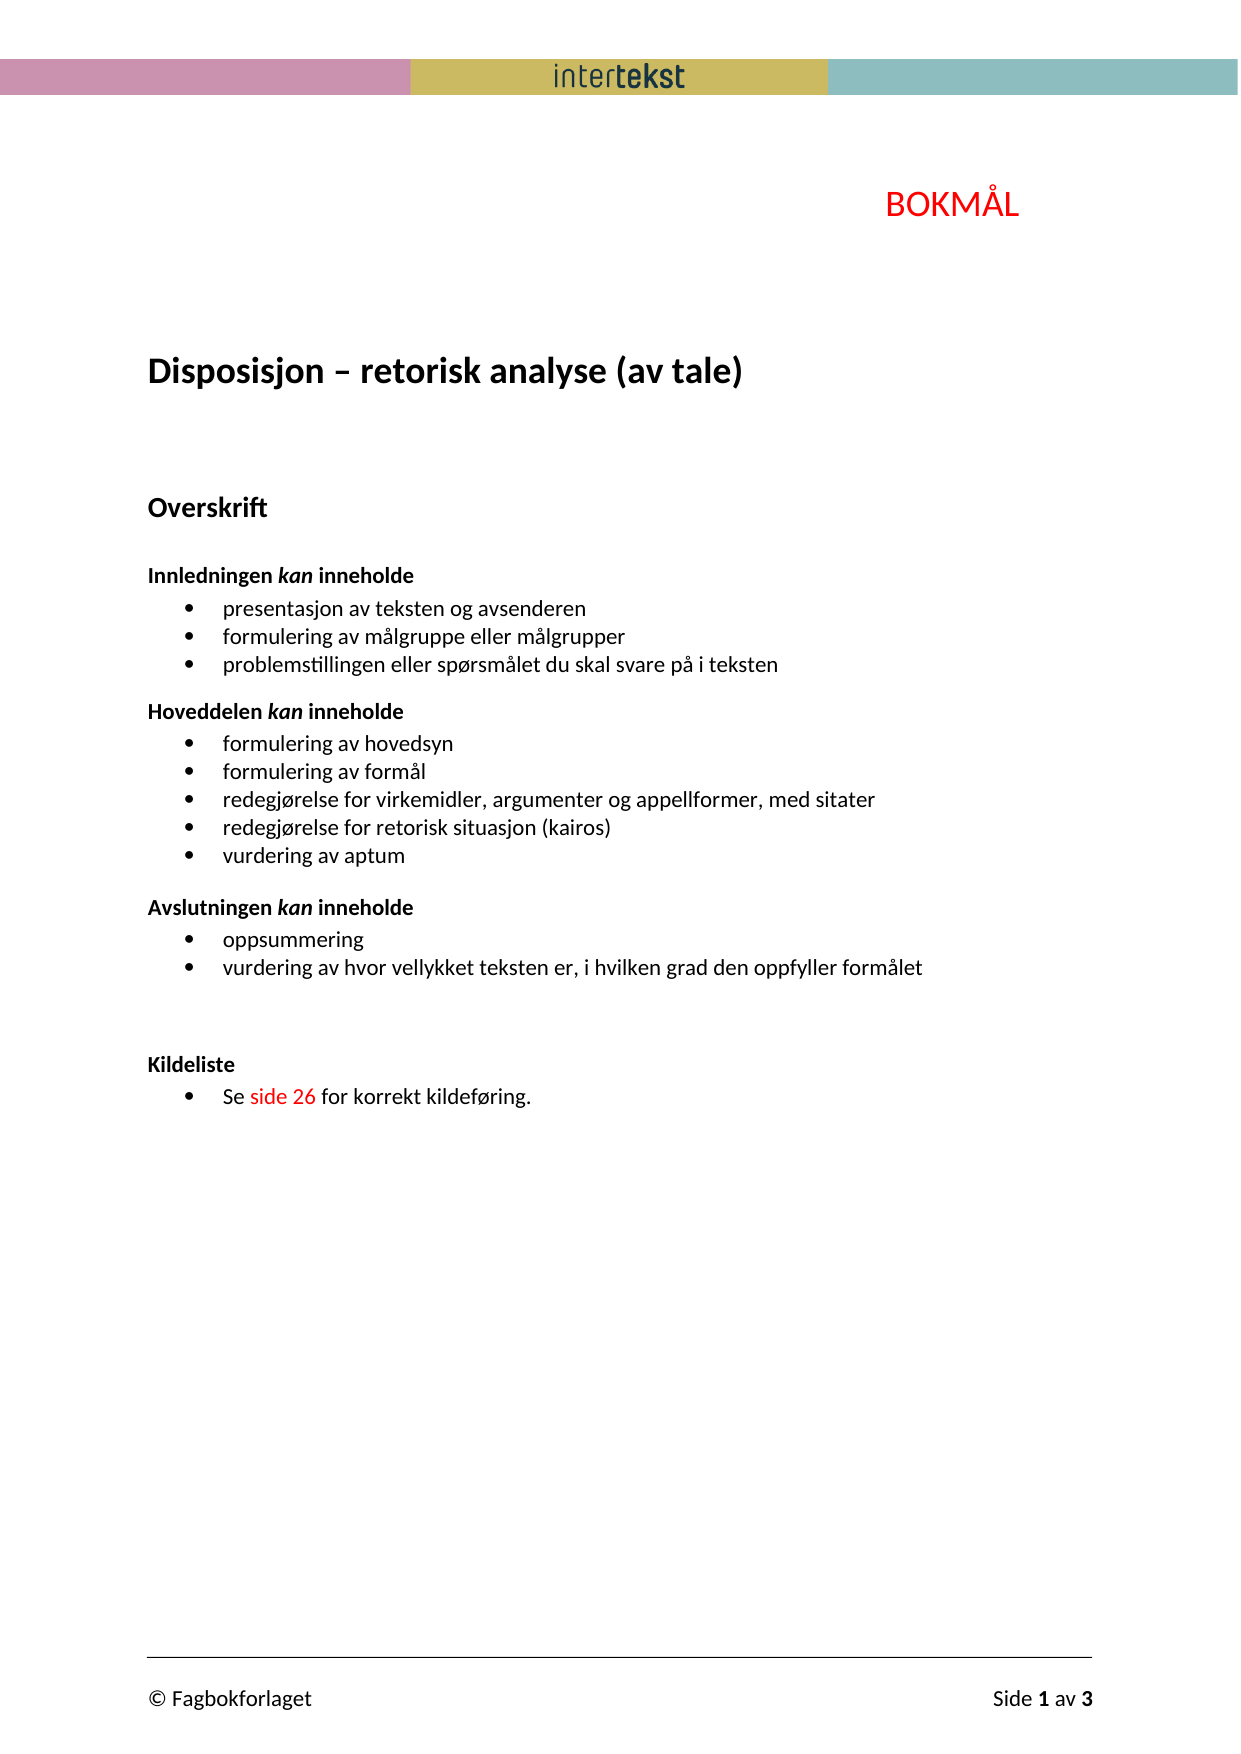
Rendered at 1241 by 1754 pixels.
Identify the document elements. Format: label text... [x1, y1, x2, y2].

text Overskrift [148, 489, 1093, 525]
text Kildeliste [148, 1050, 1093, 1078]
list vurdering av aptum [185, 842, 1093, 869]
list Se side 26 for korrekt kildeføring. [185, 1082, 1093, 1110]
list redegjørelse for virkemidler, argumenter og appellformer, med sitater [185, 786, 1093, 813]
subtitle Disposisjon – retorisk analyse (av tale) [148, 347, 1093, 393]
text Innledningen kan inneholde [148, 562, 1093, 589]
text Avslutningen kan inneholde [148, 893, 1093, 921]
list redegjørelse for retorisk situasjon (kairos) [185, 813, 1093, 842]
text Hoveddelen kan inneholde [148, 697, 1093, 725]
list vurdering av hvor vellykket teksten er, i hvilken grad den oppfyller formålet [185, 953, 1093, 981]
list formulering av målgruppe eller målgrupper [185, 622, 1093, 650]
picture [0, 59, 1238, 95]
list formulering av formål [185, 757, 1093, 786]
list oppsummering [185, 925, 1093, 953]
text BOKMÅL [811, 180, 1093, 226]
list formulering av hovedsyn [185, 729, 1093, 757]
list presentasjon av teksten og avsenderen [185, 594, 1093, 622]
list problemstillingen eller spørsmålet du skal svare på i teksten [185, 650, 1093, 678]
